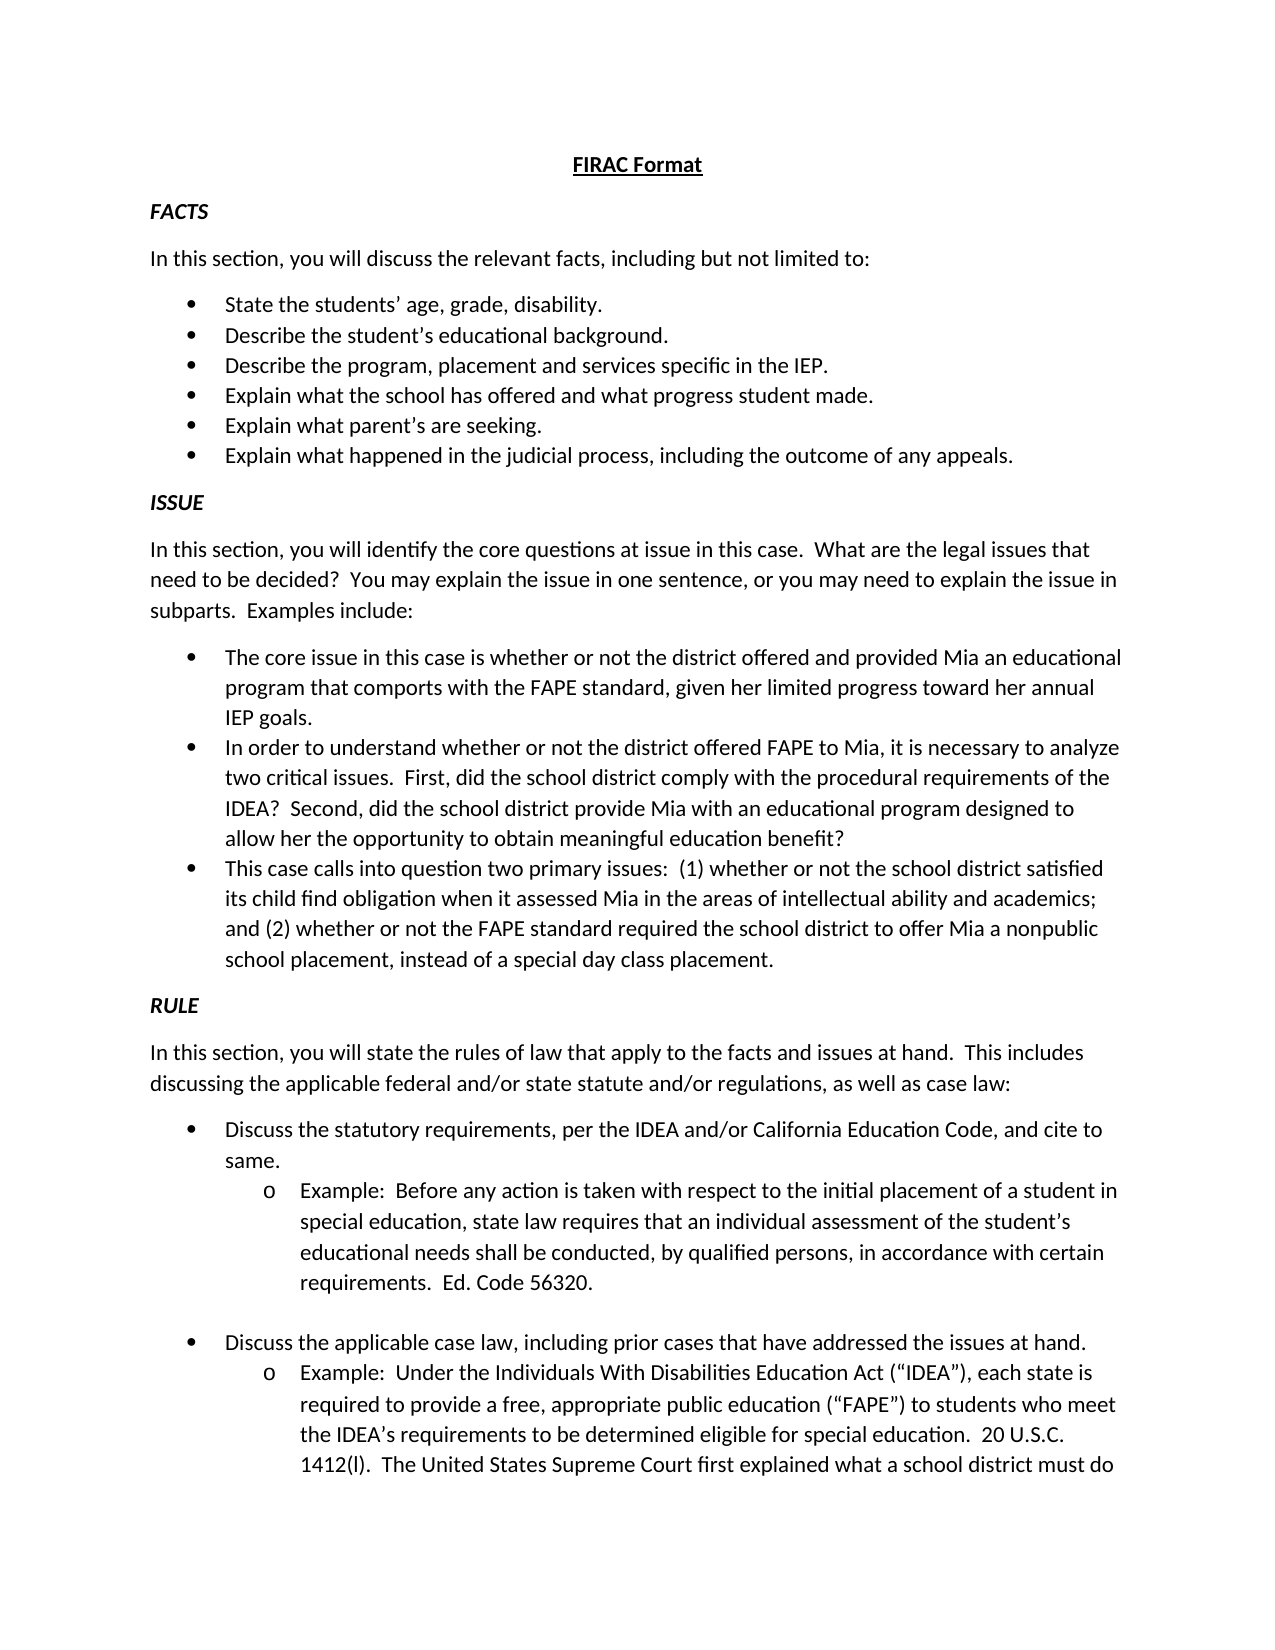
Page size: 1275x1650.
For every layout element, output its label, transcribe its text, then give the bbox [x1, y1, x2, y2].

list Describe the student’s educational background. [187, 321, 1125, 349]
list Explain what happened in the judicial process, including the outcome of any appeals. [187, 442, 1125, 470]
text In this section, you will state the rules of law that apply to the facts and issues at hand. This includes discussing the applicable federal and/or state statute and/or regulations, as well as case law: [150, 1038, 1125, 1097]
list Discuss the statutory requirements, per the IDEA and/or California Education Code, and cite to same. [187, 1116, 1125, 1174]
list This case calls into question two primary issues: (1) whether or not the school district satisfied its child find obligation when it assessed Mia in the areas of intellectual ability and academics; and (2) whether or not the FAPE standard required the school district to offer Mia a nonpublic school placement, instead of a special day class placement. [187, 854, 1125, 973]
text FACTS [150, 197, 1125, 225]
list The core issue in this case is whether or not the district offered and provided Mia an educational program that comports with the FAPE standard, given her limited progress toward her annual IEP goals. [187, 643, 1125, 731]
list Example: Before any action is taken with respect to the initial placement of a student in special education, state law requires that an individual assessment of the student’s educational needs shall be conducted, by qualified persons, in accordance with certain requirements. Ed. Code 56320. [262, 1176, 1125, 1296]
text In this section, you will discuss the relevant facts, including but not limited to: [150, 244, 1125, 272]
list Explain what parent’s are seeking. [187, 411, 1125, 439]
list Explain what the school has offered and what progress student made. [187, 381, 1125, 409]
text RULE [150, 992, 1125, 1020]
list Discuss the applicable case law, including prior cases that have addressed the issues at hand. [187, 1328, 1125, 1356]
text ISSUE [150, 488, 1125, 517]
text In this section, you will identify the core questions at issue in this case. What are the legal issues that need to be decided? You may explain the issue in one sentence, or you may need to explain the issue in subparts. Examples include: [150, 535, 1125, 624]
list State the students’ age, grade, disability. [187, 291, 1125, 319]
text FIRAC Format [150, 150, 1125, 178]
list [262, 1358, 1125, 1478]
list Describe the program, placement and services specific in the IEP. [187, 351, 1125, 379]
list In order to understand whether or not the district offered FAPE to Mia, it is necessary to analyze two critical issues. First, did the school district comply with the procedural requirements of the IDEA? Second, did the school district provide Mia with an educational program designed to allow her the opportunity to obtain meaningful education benefit? [187, 733, 1125, 852]
